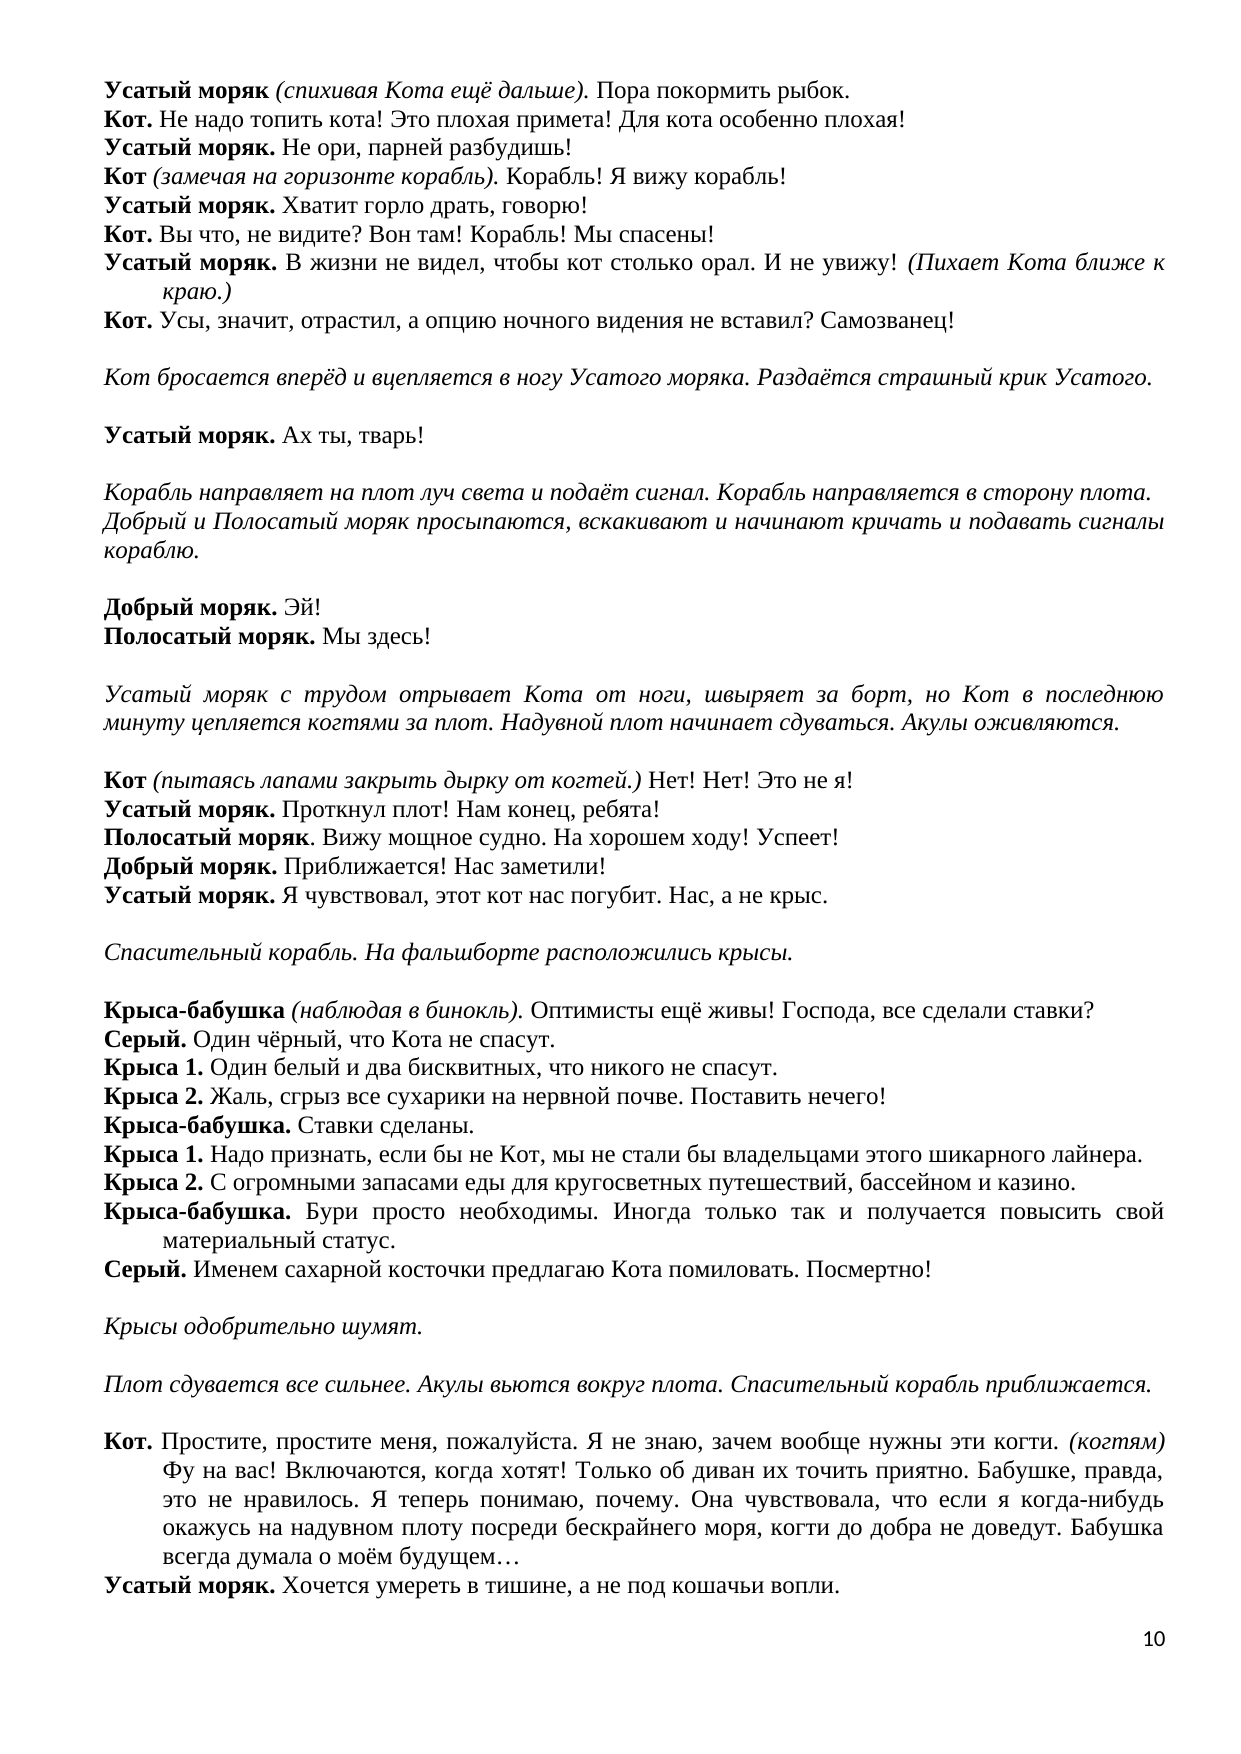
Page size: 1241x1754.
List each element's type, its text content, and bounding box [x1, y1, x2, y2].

text Кот. Простите, простите меня, пожалуйста. Я не знаю, зачем вообще нужны эти когти. (когтям) Фу на вас! Включаются, когда хотят! Только об диван их точить приятно. Бабушке, правда, это не нравилось. Я теперь понимаю, почему. Она чувствовала, что если я когда-нибудь окажусь на надувном плоту посреди бескрайнего моря, когти до добра не доведут. Бабушка всегда думала о моём будущем… [103, 1426, 1165, 1570]
text Усатый моряк. Проткнул плот! Нам конец, ребята! [103, 794, 1165, 822]
text Усатый моряк. Я чувствовал, этот кот нас погубит. Нас, а не крыс. [103, 880, 1165, 909]
text Усатый моряк с трудом отрывает Кота от ноги, швыряет за борт, но Кот в последнюю минуту цепляется когтями за плот. Надувной плот начинает сдуваться. Акулы оживляются. [103, 679, 1165, 736]
text Полосатый моряк. Мы здесь! [103, 621, 1165, 650]
text Усатый моряк. Хватит горло драть, говорю! [103, 190, 1165, 219]
text Кот. Усы, значит, отрастил, а опцию ночного видения не вставил? Самозванец! [103, 305, 1165, 334]
text Добрый и Полосатый моряк просыпаются, вскакивают и начинают кричать и подавать сигналы кораблю. [103, 506, 1165, 564]
text Корабль направляет на плот луч света и подаёт сигнал. Корабль направляется в сторону плота. [103, 477, 1165, 506]
text Добрый моряк. Эй! [103, 592, 1165, 621]
text Плот сдувается все сильнее. Акулы вьются вокруг плота. Спасительный корабль приближается. [103, 1369, 1165, 1397]
text Крыса 1. Надо признать, если бы не Кот, мы не стали бы владельцами этого шикарного лайнера. [103, 1139, 1165, 1167]
text Кот. Не надо топить кота! Это плохая примета! Для кота особенно плохая! [103, 104, 1165, 132]
text Крыса-бабушка (наблюдая в бинокль). Оптимисты ещё живы! Господа, все сделали ставки? [103, 995, 1165, 1024]
text Усатый моряк. Ах ты, тварь! [103, 420, 1165, 449]
text Кот (пытаясь лапами закрыть дырку от когтей.) Нет! Нет! Это не я! [103, 765, 1165, 794]
text Крыса 2. Жаль, сгрыз все сухарики на нервной почве. Поставить нечего! [103, 1081, 1165, 1110]
text Усатый моряк. В жизни не видел, чтобы кот столько орал. И не увижу! (Пихает Кота ближе к краю.) [103, 247, 1165, 305]
text Полосатый моряк. Вижу мощное судно. На хорошем ходу! Успеет! [103, 822, 1165, 851]
text Усатый моряк. Не ори, парней разбудишь! [103, 132, 1165, 161]
text Крыса-бабушка. Бури просто необходимы. Иногда только так и получается повысить свой материальный статус. [103, 1196, 1165, 1254]
text Крыса 2. С огромными запасами еды для кругосветных путешествий, бассейном и казино. [103, 1167, 1165, 1196]
text Усатый моряк (спихивая Кота ещё дальше). Пора покормить рыбок. [103, 75, 1165, 104]
text Крысы одобрительно шумят. [103, 1311, 1165, 1340]
text Усатый моряк. Хочется умереть в тишине, а не под кошачьи вопли. [103, 1570, 1165, 1599]
text Добрый моряк. Приближается! Нас заметили! [103, 851, 1165, 880]
text Спасительный корабль. На фальшборте расположились крысы. [103, 937, 1165, 966]
text Кот. Вы что, не видите? Вон там! Корабль! Мы спасены! [103, 219, 1165, 247]
text Крыса 1. Один белый и два бисквитных, что никого не спасут. [103, 1052, 1165, 1081]
text Серый. Один чёрный, что Кота не спасут. [103, 1024, 1165, 1052]
text Кот (замечая на горизонте корабль). Корабль! Я вижу корабль! [103, 161, 1165, 190]
text Крыса-бабушка. Ставки сделаны. [103, 1110, 1165, 1139]
text Серый. Именем сахарной косточки предлагаю Кота помиловать. Посмертно! [103, 1254, 1165, 1282]
text Кот бросается вперёд и вцепляется в ногу Усатого моряка. Раздаётся страшный крик Усатого. [103, 362, 1165, 391]
